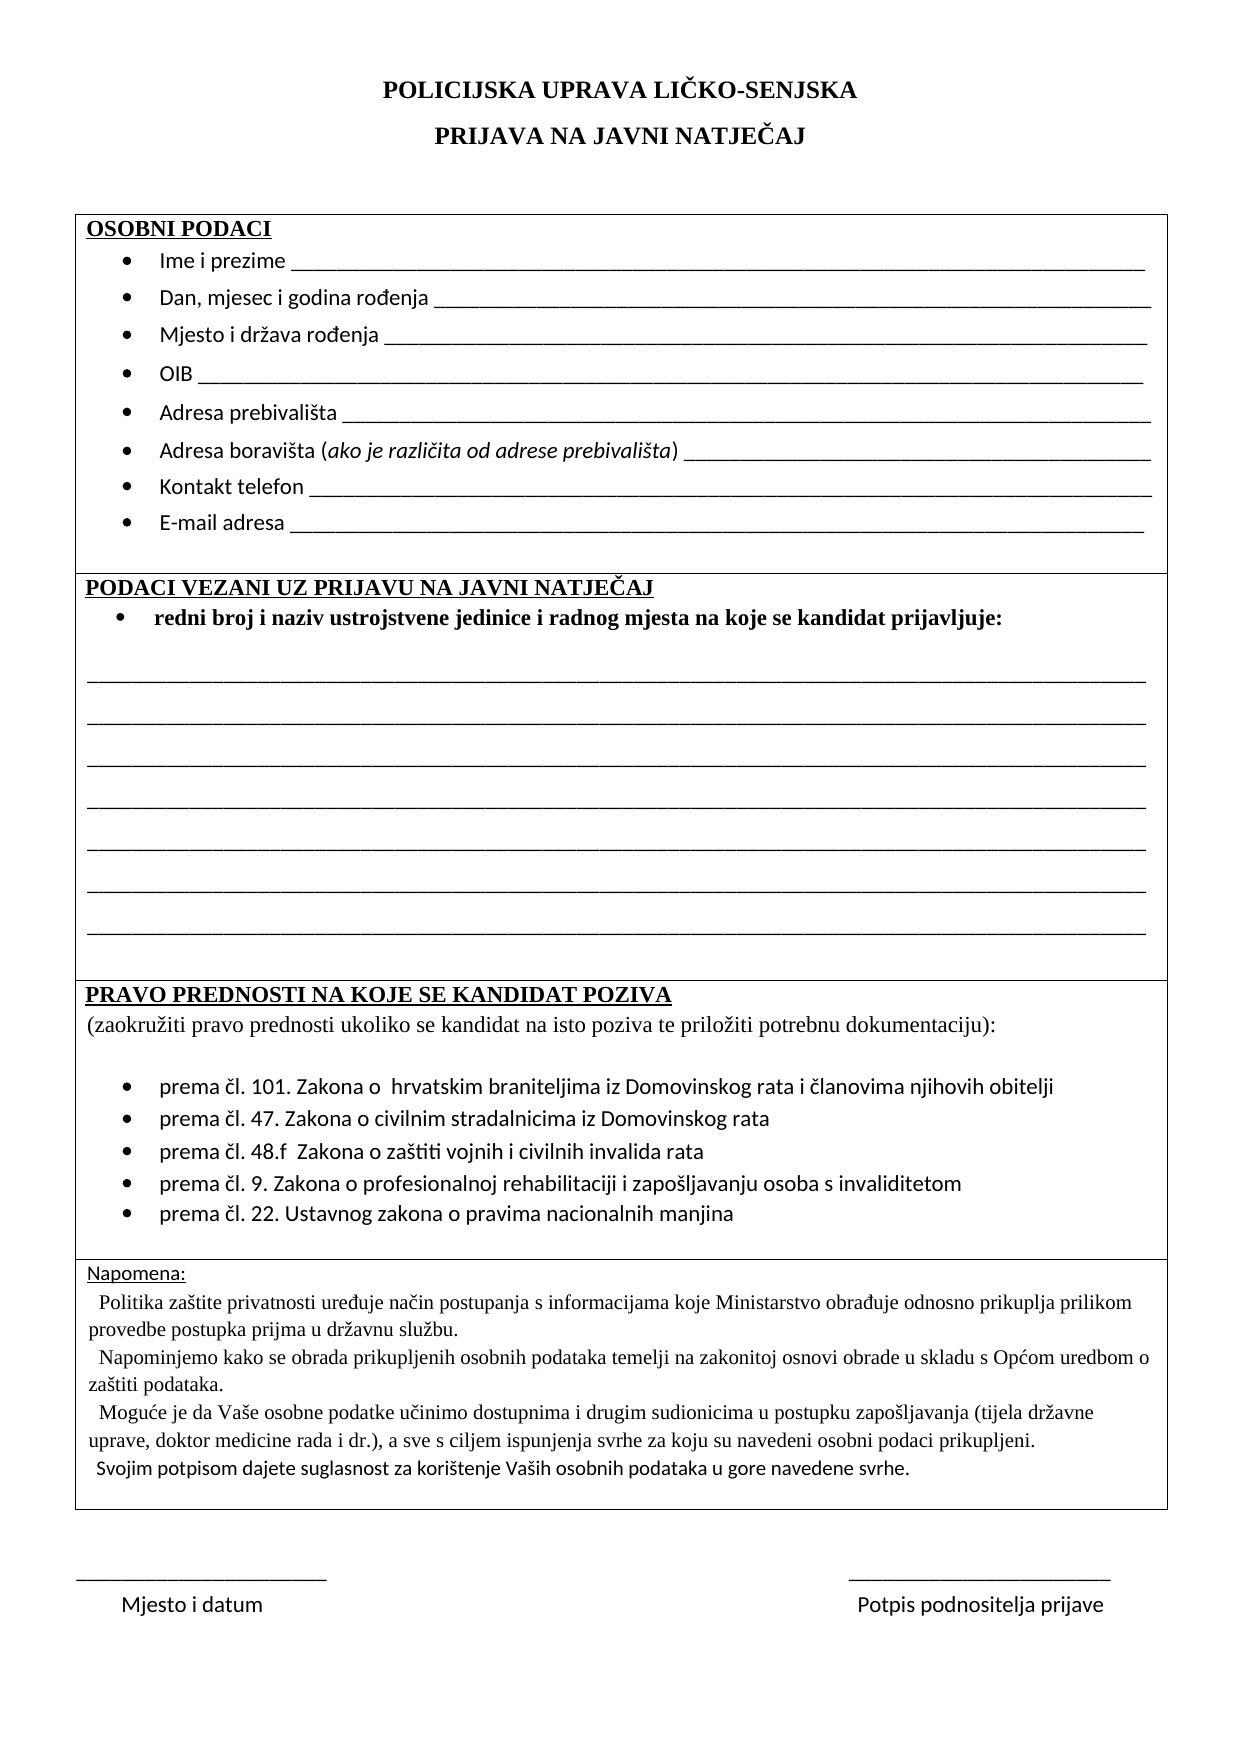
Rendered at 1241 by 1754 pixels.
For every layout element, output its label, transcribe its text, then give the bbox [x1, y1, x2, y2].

text ______________________ _______________________ [76, 1557, 1165, 1584]
text POLICIJSKA UPRAVA LIČKO-SENJSKA [75, 75, 1165, 104]
table_cell Napomena: Politika zaštite privatnosti uređuje način postupanja s informacijama koje Ministarstvo obrađuje odnosno prikuplja prilikom provedbe postupka prijma u državnu službu. Napominjemo kako se obrada prikupljenih osobnih podataka temelji na zakonitoj osnovi obrade u skladu s Općom uredbom o zaštiti podataka. Moguće je da Vaše osobne podatke učinimo dostupnima i drugim sudionicima u postupku zapošljavanja (tijela državne uprave, doktor medicine rada i dr.), a sve s ciljem ispunjenja svrhe za koju su navedeni osobni podaci prikupljeni. Svojim potpisom dajete suglasnost za korištenje Vaših osobnih podataka u gore navedene svrhe. [76, 1260, 1167, 1509]
table_cell PRAVO PREDNOSTI NA KOJE SE KANDIDAT POZIVA (zaokružiti pravo prednosti ukoliko se kandidat na isto poziva te priložiti potrebnu dokumentaciju): prema čl. 101. Zakona o hrvatskim braniteljima iz Domovinskog rata i članovima njihovih obitelji prema čl. 47. Zakona o civilnim stradalnicima iz Domovinskog rata prema čl. 48.f Zakona o zaštiti vojnih i civilnih invalida rata prema čl. 9. Zakona o profesionalnoj rehabilitaciji i zapošljavanju osoba s invaliditetom prema čl. 22. Ustavnog zakona o pravima nacionalnih manjina [76, 981, 1167, 1259]
table_cell PODACI VEZANI UZ PRIJAVU NA JAVNI NATJEČAJ redni broj i naziv ustrojstvene jedinice i radnog mjesta na koje se kandidat prijavljuje: _____________________________________________________________________________________________ _____________________________________________________________________________________________ _____________________________________________________________________________________________ _____________________________________________________________________________________________ _____________________________________________________________________________________________ _____________________________________________________________________________________________ _____________________________________________________________________________________________ [76, 574, 1167, 980]
table_header OSOBNI PODACI Ime i prezime ___________________________________________________________________________ Dan, mjesec i godina rođenja _______________________________________________________________ Mjesto i država rođenja ___________________________________________________________________ OIB ___________________________________________________________________________________ Adresa prebivališta _______________________________________________________________________ Adresa boravišta (ako je različita od adrese prebivališta) _________________________________________ Kontakt telefon __________________________________________________________________________ E-mail adresa ___________________________________________________________________________ [76, 215, 1167, 573]
text PRIJAVA NA JAVNI NATJEČAJ [75, 121, 1165, 149]
text Mjesto i datum Potpis podnositelja prijave [75, 1590, 1165, 1618]
